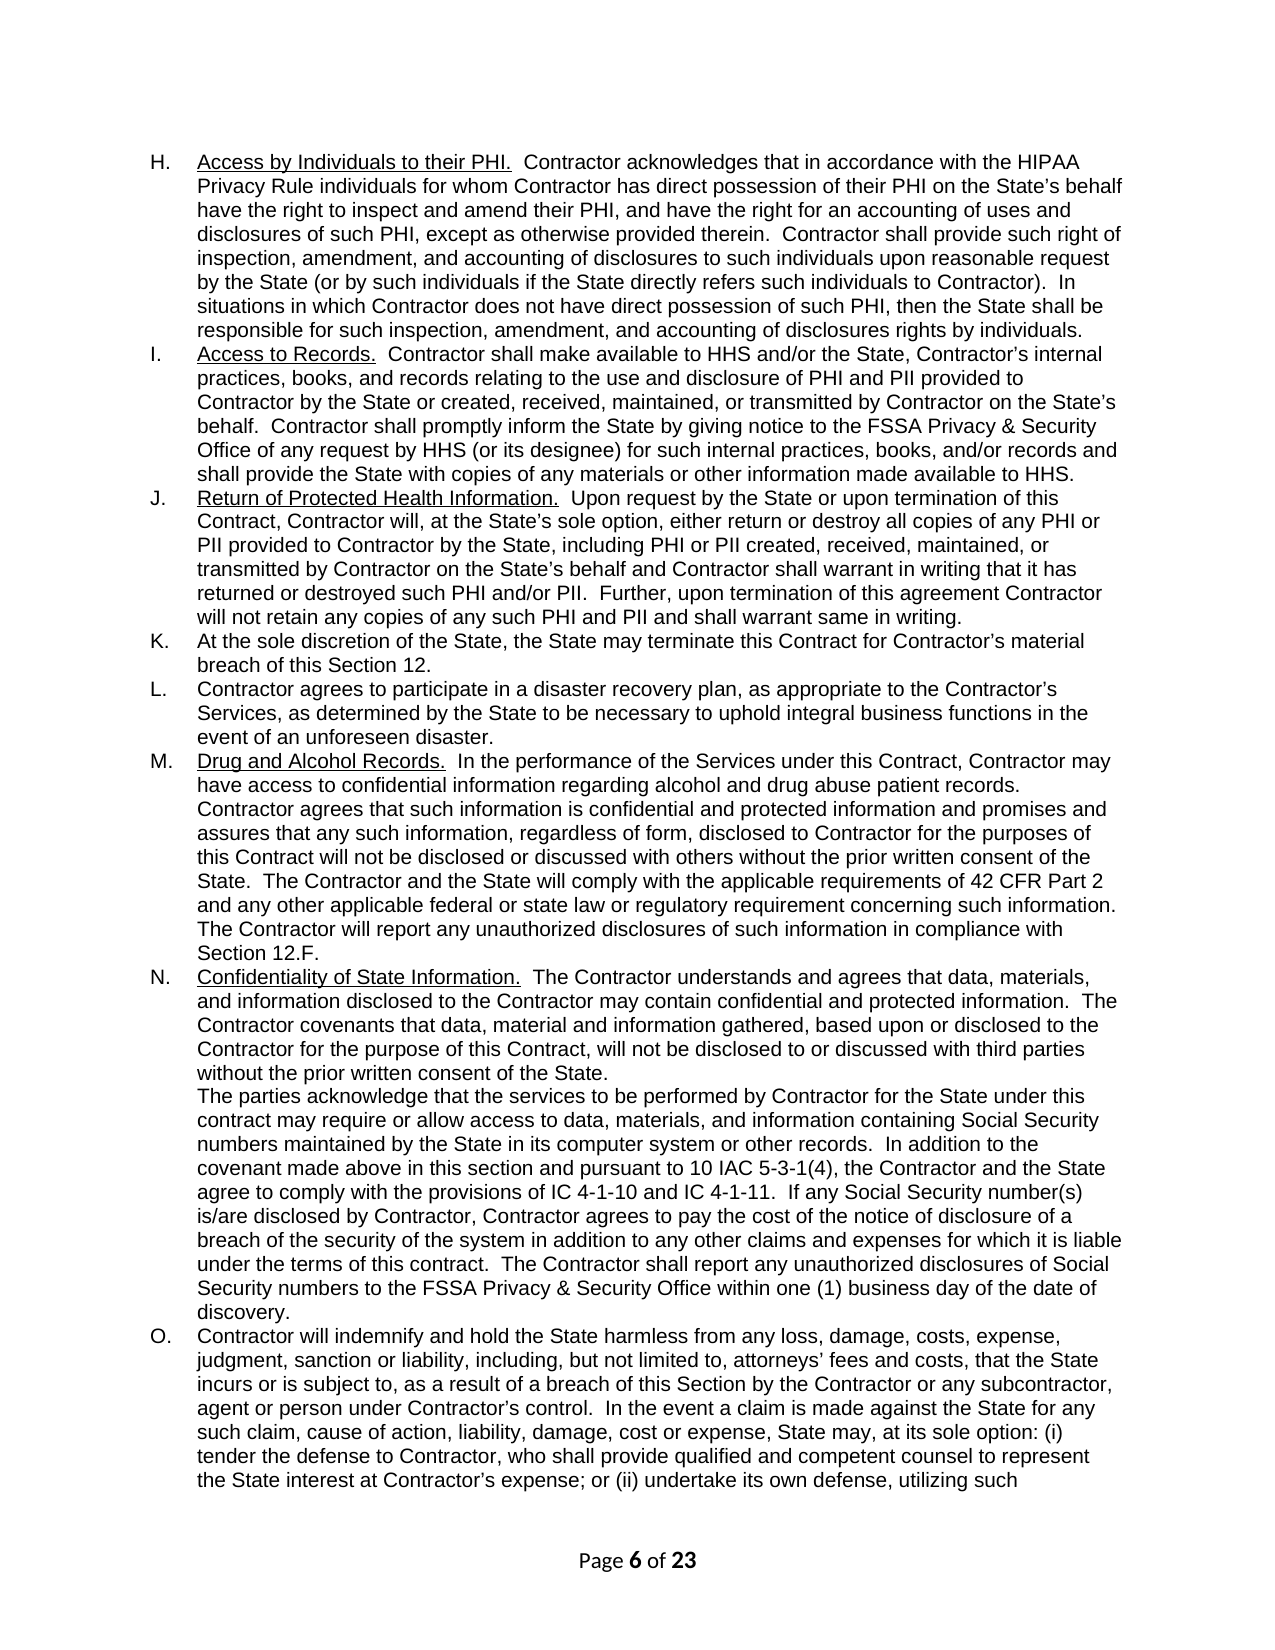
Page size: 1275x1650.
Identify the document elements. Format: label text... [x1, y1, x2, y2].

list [150, 1324, 1125, 1492]
list At the sole discretion of the State, the State may terminate this Contract for Contractor’s material breach of this Section 12. [150, 629, 1125, 677]
list Access to Records. Contractor shall make available to HHS and/or the State, Contractor’s internal practices, books, and records relating to the use and disclosure of PHI and PII provided to Contractor by the State or created, received, maintained, or transmitted by Contractor on the State’s behalf. Contractor shall promptly inform the State by giving notice to the FSSA Privacy & Security Office of any request by HHS (or its designee) for such internal practices, books, and/or records and shall provide the State with copies of any materials or other information made available to HHS. [150, 342, 1125, 485]
text The parties acknowledge that the services to be performed by Contractor for the State under this contract may require or allow access to data, materials, and information containing Social Security numbers maintained by the State in its computer system or other records. In addition to the covenant made above in this section and pursuant to 10 IAC 5-3-1(4), the Contractor and the State agree to comply with the provisions of IC 4-1-10 and IC 4-1-11. If any Social Security number(s) is/are disclosed by Contractor, Contractor agrees to pay the cost of the notice of disclosure of a breach of the security of the system in addition to any other claims and expenses for which it is liable under the terms of this contract. The Contractor shall report any unauthorized disclosures of Social Security numbers to the FSSA Privacy & Security Office within one (1) business day of the date of discovery. [197, 1084, 1125, 1324]
list Access by Individuals to their PHI. Contractor acknowledges that in accordance with the HIPAA Privacy Rule individuals for whom Contractor has direct possession of their PHI on the State’s behalf have the right to inspect and amend their PHI, and have the right for an accounting of uses and disclosures of such PHI, except as otherwise provided therein. Contractor shall provide such right of inspection, amendment, and accounting of disclosures to such individuals upon reasonable request by the State (or by such individuals if the State directly refers such individuals to Contractor). In situations in which Contractor does not have direct possession of such PHI, then the State shall be responsible for such inspection, amendment, and accounting of disclosures rights by individuals. [150, 150, 1125, 342]
list Contractor agrees to participate in a disaster recovery plan, as appropriate to the Contractor’s Services, as determined by the State to be necessary to uphold integral business functions in the event of an unforeseen disaster. [150, 677, 1125, 749]
list Return of Protected Health Information. Upon request by the State or upon termination of this Contract, Contractor will, at the State’s sole option, either return or destroy all copies of any PHI or PII provided to Contractor by the State, including PHI or PII created, received, maintained, or transmitted by Contractor on the State’s behalf and Contractor shall warrant in writing that it has returned or destroyed such PHI and/or PII. Further, upon termination of this agreement Contractor will not retain any copies of any such PHI and PII and shall warrant same in writing. [150, 485, 1125, 629]
list Confidentiality of State Information. The Contractor understands and agrees that data, materials, and information disclosed to the Contractor may contain confidential and protected information. The Contractor covenants that data, material and information gathered, based upon or disclosed to the Contractor for the purpose of this Contract, will not be disclosed to or discussed with third parties without the prior written consent of the State. [150, 964, 1125, 1084]
list Drug and Alcohol Records. In the performance of the Services under this Contract, Contractor may have access to confidential information regarding alcohol and drug abuse patient records. Contractor agrees that such information is confidential and protected information and promises and assures that any such information, regardless of form, disclosed to Contractor for the purposes of this Contract will not be disclosed or discussed with others without the prior written consent of the State. The Contractor and the State will comply with the applicable requirements of 42 CFR Part 2 and any other applicable federal or state law or regulatory requirement concerning such information. The Contractor will report any unauthorized disclosures of such information in compliance with Section 12.F. [150, 749, 1125, 964]
